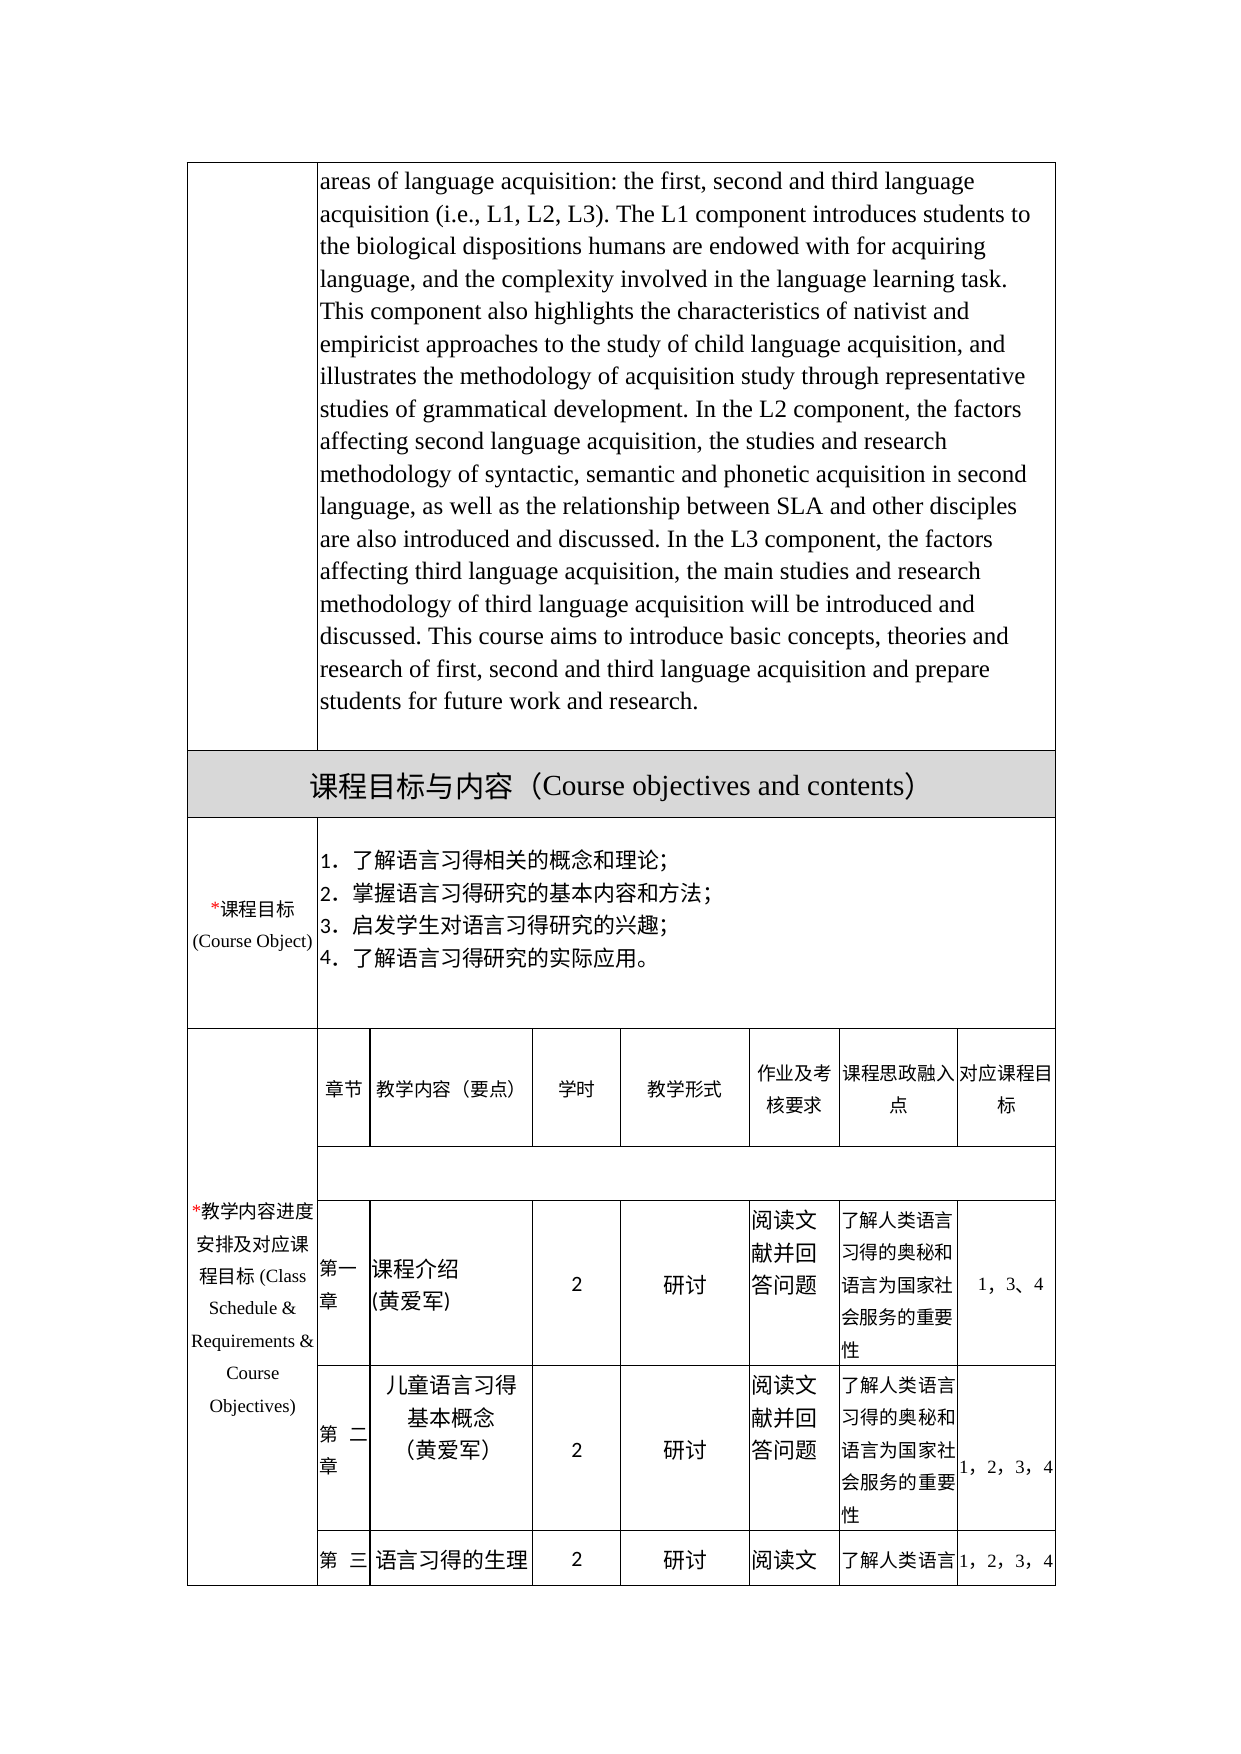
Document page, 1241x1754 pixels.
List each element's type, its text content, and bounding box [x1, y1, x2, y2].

table_cell 研讨 [621, 1366, 749, 1530]
table_cell 2 [533, 1531, 620, 1585]
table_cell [840, 1531, 957, 1585]
table_cell 课程目标与内容（Course objectives and contents） [188, 751, 1055, 817]
table_cell 章节 [318, 1029, 369, 1146]
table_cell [318, 163, 1055, 749]
table_cell 教学内容（要点） [371, 1029, 532, 1146]
table_cell 教学形式 [621, 1029, 749, 1146]
table_cell 第二章 [318, 1366, 369, 1530]
table_cell 学时 [533, 1029, 620, 1146]
table_cell 研讨 [621, 1201, 749, 1365]
table_cell 1，2，3，4 [958, 1366, 1055, 1530]
table_cell 语言习得的生理基础 （黄爱军） [371, 1531, 532, 1585]
table_cell 了解人类语言习得的奥秘和语言为国家社会服务的重要性 [840, 1201, 957, 1365]
table_cell 1．了解语言习得相关的概念和理论； 2．掌握语言习得研究的基本内容和方法； 3．启发学生对语言习得研究的兴趣； 4．了解语言习得研究的实际应用。 [318, 818, 1055, 1028]
table_cell 了解人类语言习得的奥秘和语言为国家社会服务的重要性 [840, 1366, 957, 1530]
table_cell 2 [533, 1366, 620, 1530]
table_cell 1，3、4 [958, 1201, 1055, 1365]
table_cell 对应课程目标 [958, 1029, 1055, 1146]
table_cell 作业及考核要求 [750, 1029, 839, 1146]
table_cell 研讨 [621, 1531, 749, 1585]
table_cell 第三章 [318, 1531, 369, 1585]
table_cell *课程目标 (Course Object) [188, 818, 317, 1028]
table_cell 阅读文献并回答问题 [750, 1531, 839, 1585]
table_cell 1，2，3，4 [958, 1531, 1055, 1585]
table_cell 课程思政融入点 [840, 1029, 957, 1146]
table_cell 第一章 [318, 1201, 369, 1365]
table_cell *教学内容进度安排及对应课程目标 (Class Schedule & Requirements & Course Objectives) [188, 1029, 317, 1585]
table_cell 阅读文献并回答问题 [750, 1201, 839, 1365]
table_cell 儿童语言习得 基本概念 （黄爱军） [371, 1366, 532, 1530]
table_cell [318, 1147, 1055, 1200]
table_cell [188, 163, 317, 749]
table_cell 2 [533, 1201, 620, 1365]
table_cell 课程介绍 (黄爱军) [371, 1201, 532, 1365]
table_cell 阅读文献并回答问题 [750, 1366, 839, 1530]
